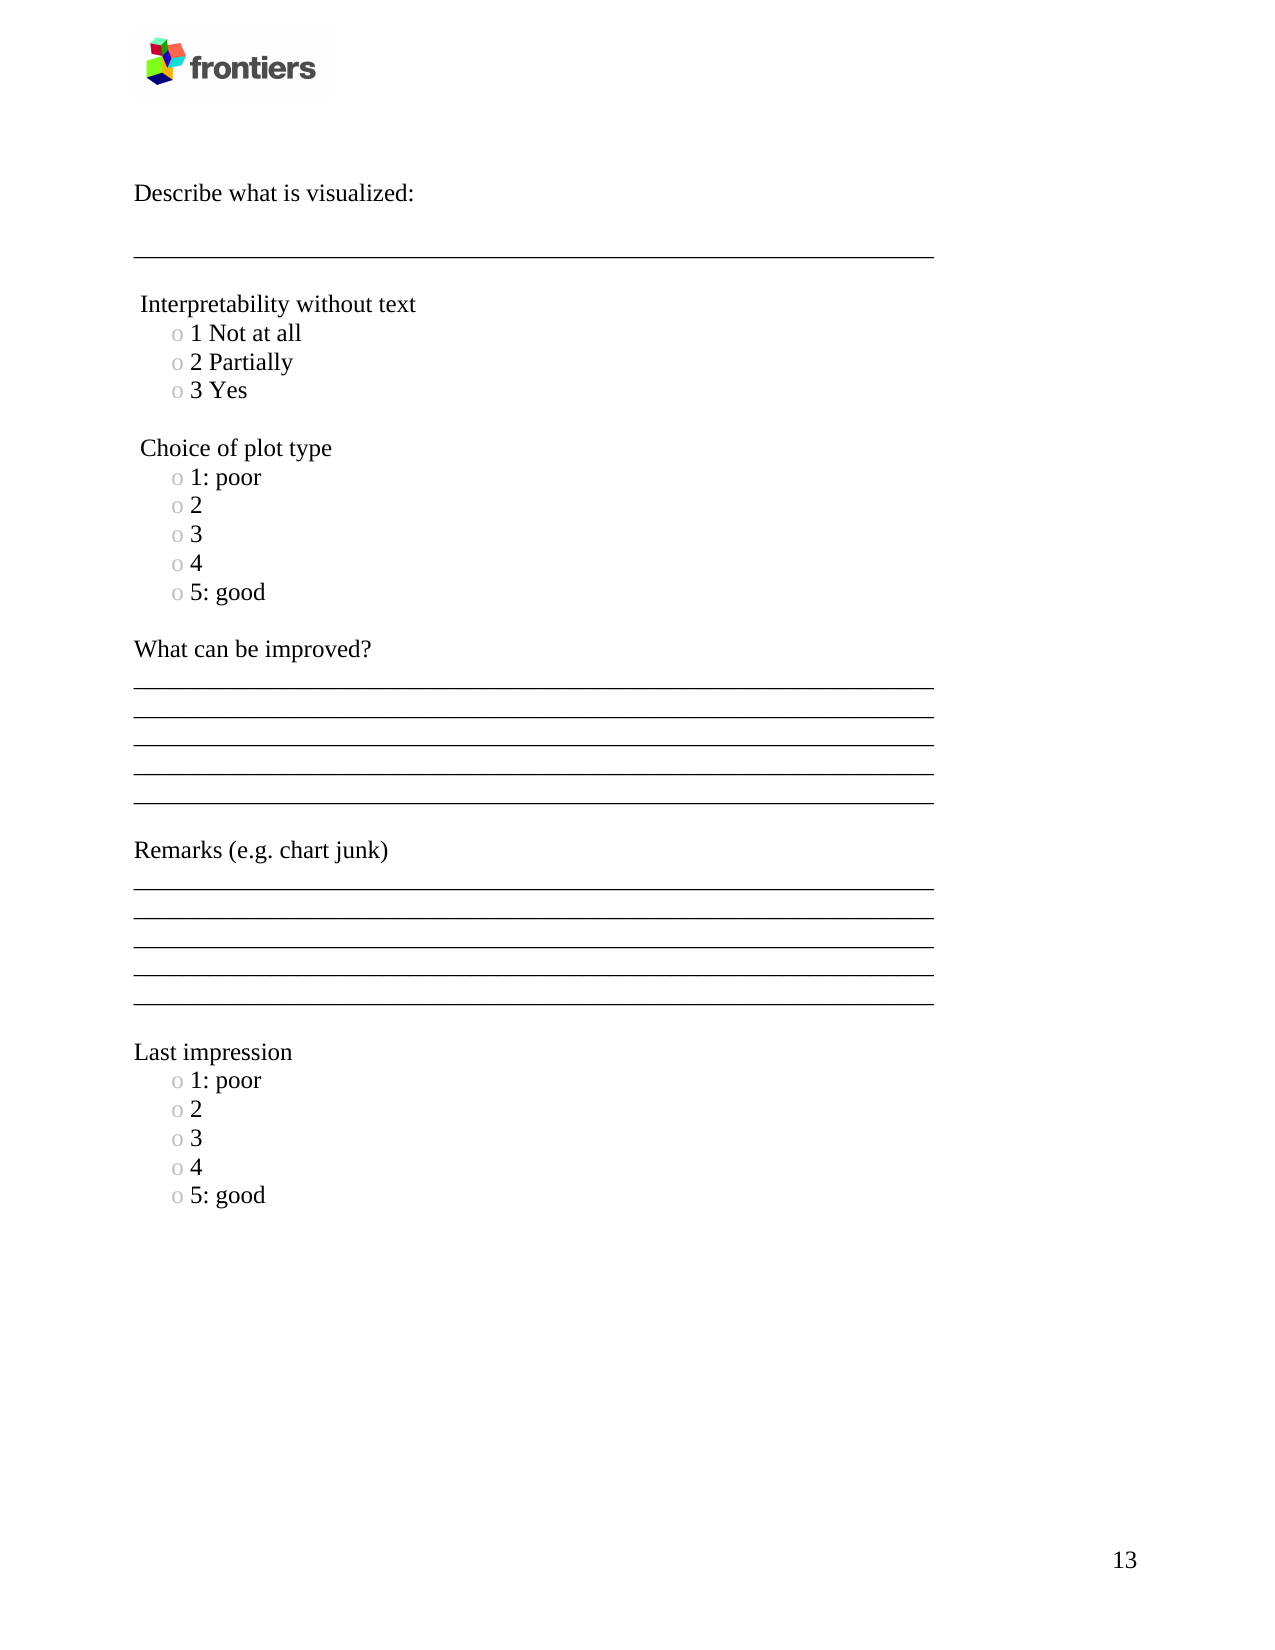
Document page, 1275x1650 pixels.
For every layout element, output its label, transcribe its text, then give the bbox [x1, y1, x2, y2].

text o 3 [171, 519, 1152, 548]
text Choice of plot type [133, 433, 1152, 462]
text o 2 [171, 1094, 1152, 1123]
text ________________________________________________________________ [133, 692, 1152, 720]
text Interpretability without text [133, 289, 1152, 318]
text ________________________________________________________________ [133, 893, 1152, 922]
text What can be improved? [133, 634, 1152, 663]
text Describe what is visualized: [133, 178, 1152, 207]
text o 2 [171, 490, 1152, 519]
text o 2 Partially [171, 347, 1152, 375]
text ________________________________________________________________ [133, 922, 1152, 950]
text o 1: poor [171, 1065, 1152, 1094]
text o 1: poor [171, 462, 1152, 490]
text ________________________________________________________________ [133, 232, 1152, 260]
text ________________________________________________________________ [133, 864, 1152, 893]
text o 4 [171, 1152, 1152, 1180]
text o 3 Yes [171, 375, 1152, 404]
text ________________________________________________________________ [133, 778, 1152, 807]
text ________________________________________________________________ [133, 749, 1152, 778]
text Remarks (e.g. chart junk) [133, 835, 1152, 864]
text o 3 [171, 1123, 1152, 1152]
text o 5: good [171, 577, 1152, 605]
text ________________________________________________________________ [133, 720, 1152, 749]
text ________________________________________________________________ [133, 663, 1152, 692]
text o 5: good [171, 1180, 1152, 1209]
picture [133, 27, 333, 99]
text o 1 Not at all [171, 318, 1152, 347]
text Last impression [133, 1037, 1152, 1065]
text ________________________________________________________________ [133, 950, 1152, 979]
text ________________________________________________________________ [133, 979, 1152, 1008]
text o 4 [171, 548, 1152, 577]
